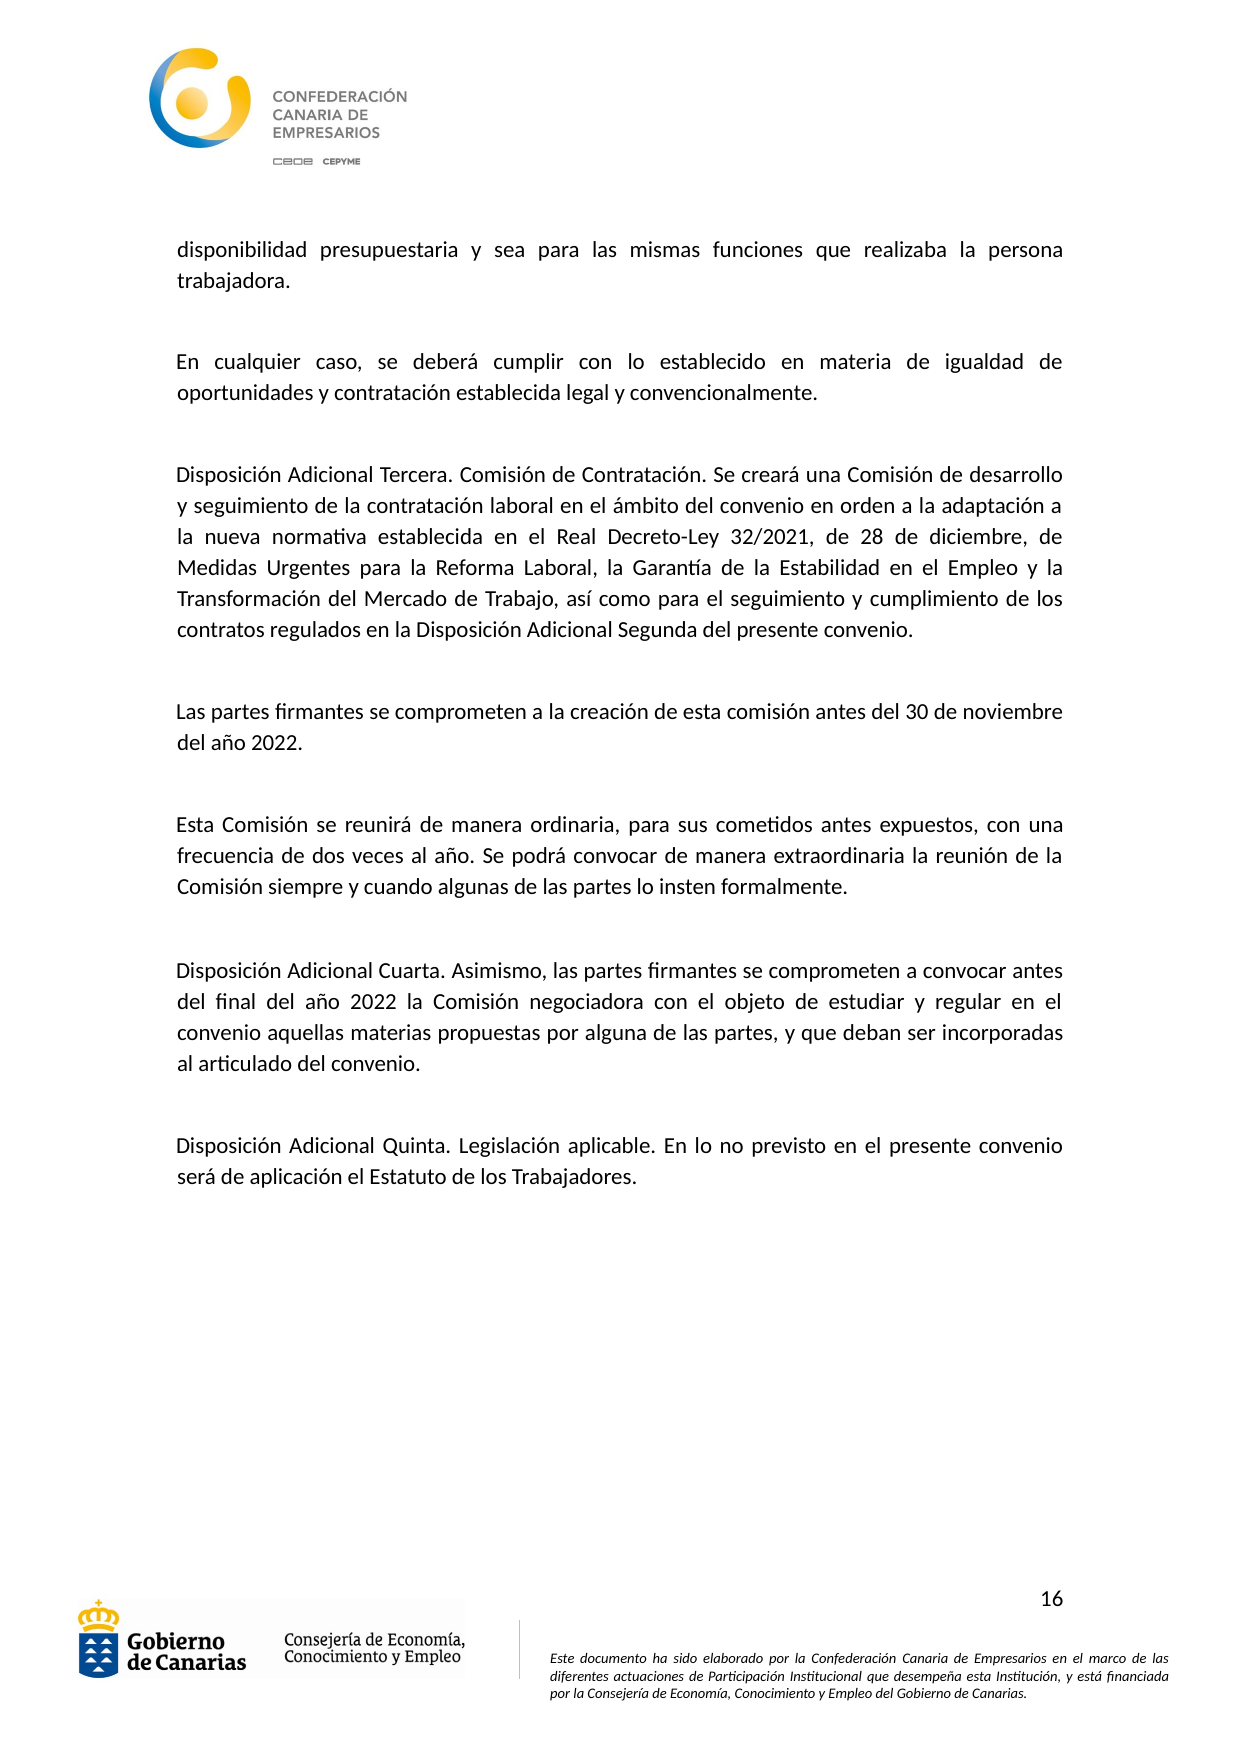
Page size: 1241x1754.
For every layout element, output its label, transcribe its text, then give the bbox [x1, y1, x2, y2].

text En cualquier caso, se deberá cumplir con lo establecido en materia de igualdad de oportunidades y contratación establecida legal y convencionalmente. [176, 347, 1064, 406]
text Esta Comisión se reunirá de manera ordinaria, para sus cometidos antes expuestos, con una frecuencia de dos veces al año. Se podrá convocar de manera extraordinaria la reunión de la Comisión siempre y cuando algunas de las partes lo insten formalmente. [176, 810, 1064, 900]
text Disposición Adicional Cuarta. Asimismo, las partes firmantes se comprometen a convocar antes del final del año 2022 la Comisión negociadora con el objeto de estudiar y regular en el convenio aquellas materias propuestas por alguna de las partes, y que deban ser incorporadas al articulado del convenio. [176, 956, 1064, 1077]
picture [125, 32, 431, 180]
text Disposición Adicional Quinta. Legislación aplicable. En lo no previsto en el presente convenio será de aplicación el Estatuto de los Trabajadores. [176, 1131, 1064, 1190]
text Disposición Adicional Tercera. Comisión de Contratación. Se creará una Comisión de desarrollo y seguimiento de la contratación laboral en el ámbito del convenio en orden a la adaptación a la nueva normativa establecida en el Real Decreto-Ley 32/2021, de 28 de diciembre, de Medidas Urgentes para la Reforma Laboral, la Garantía de la Estabilidad en el Empleo y la Transformación del Mercado de Trabajo, así como para el seguimiento y cumplimiento de los contratos regulados en la Disposición Adicional Segunda del presente convenio. [176, 460, 1064, 643]
text Las partes firmantes se comprometen a la creación de esta comisión antes del 30 de noviembre del año 2022. [176, 697, 1064, 756]
picture [68, 1578, 482, 1703]
